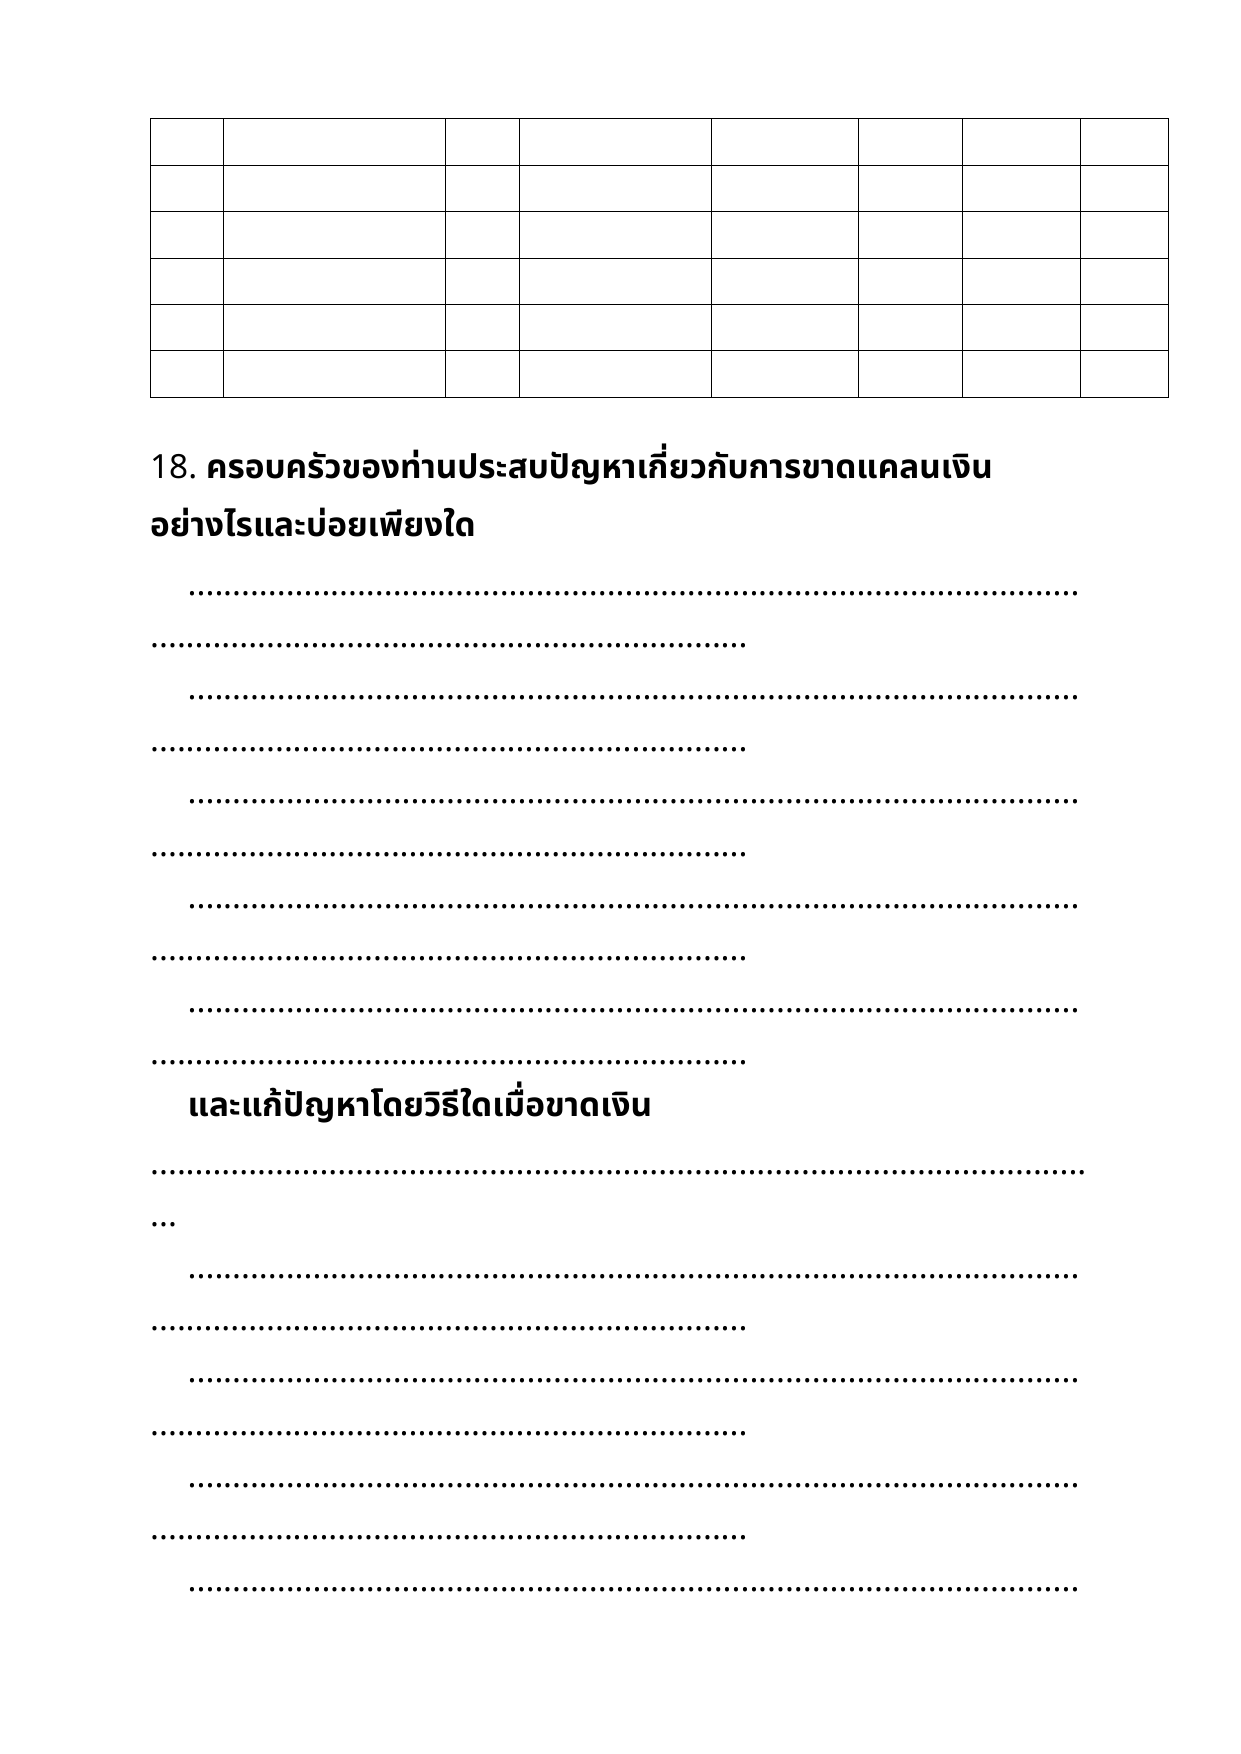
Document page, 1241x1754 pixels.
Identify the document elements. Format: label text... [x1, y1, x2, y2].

table_cell [151, 351, 223, 397]
table_cell [712, 119, 858, 164]
table_cell [520, 212, 711, 257]
table_cell [712, 351, 858, 397]
table_cell [1081, 119, 1168, 164]
table_cell [446, 305, 519, 350]
table_cell [520, 166, 711, 211]
table_cell [963, 305, 1080, 350]
table_cell [224, 119, 445, 164]
table_cell [151, 212, 223, 257]
table_cell [859, 305, 962, 350]
table_cell [1081, 212, 1168, 257]
table_cell [151, 166, 223, 211]
table_cell [859, 259, 962, 304]
table_cell [859, 119, 962, 164]
table_cell [520, 259, 711, 304]
table_cell [963, 119, 1080, 164]
table_cell [1081, 259, 1168, 304]
table_cell [859, 166, 962, 211]
table_cell [963, 166, 1080, 211]
table_cell [712, 212, 858, 257]
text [150, 1556, 1090, 1601]
table_cell [224, 305, 445, 350]
table_cell [963, 212, 1080, 257]
table_cell [859, 212, 962, 257]
table_cell [520, 119, 711, 164]
table_cell [151, 259, 223, 304]
table_cell [520, 305, 711, 350]
table_cell [224, 166, 445, 211]
table_cell [446, 212, 519, 257]
table_cell [446, 119, 519, 164]
text 18. ครอบครัวของท่านประสบปัญหาเกี่ยวกับการขาดแคลนเงินอย่างไรและบ่อยเพียงใด [150, 443, 1090, 552]
table_cell [712, 259, 858, 304]
table_cell [963, 259, 1080, 304]
table_cell [151, 305, 223, 350]
table_cell [520, 351, 711, 397]
table_cell [224, 212, 445, 257]
table_cell [712, 305, 858, 350]
table_cell [151, 119, 223, 164]
table_cell [446, 166, 519, 211]
table_cell [1081, 351, 1168, 397]
table_cell [224, 259, 445, 304]
table_cell [446, 351, 519, 397]
table_cell [224, 351, 445, 397]
table_cell [963, 351, 1080, 397]
table_cell [859, 351, 962, 397]
table_cell [1081, 166, 1168, 211]
table_cell [446, 259, 519, 304]
table_cell [712, 166, 858, 211]
text และแก้ปัญหาโดยวิธีใดเมื่อขาดเงิน ............................................................................................................ [150, 1081, 1090, 1236]
table_cell [1081, 305, 1168, 350]
